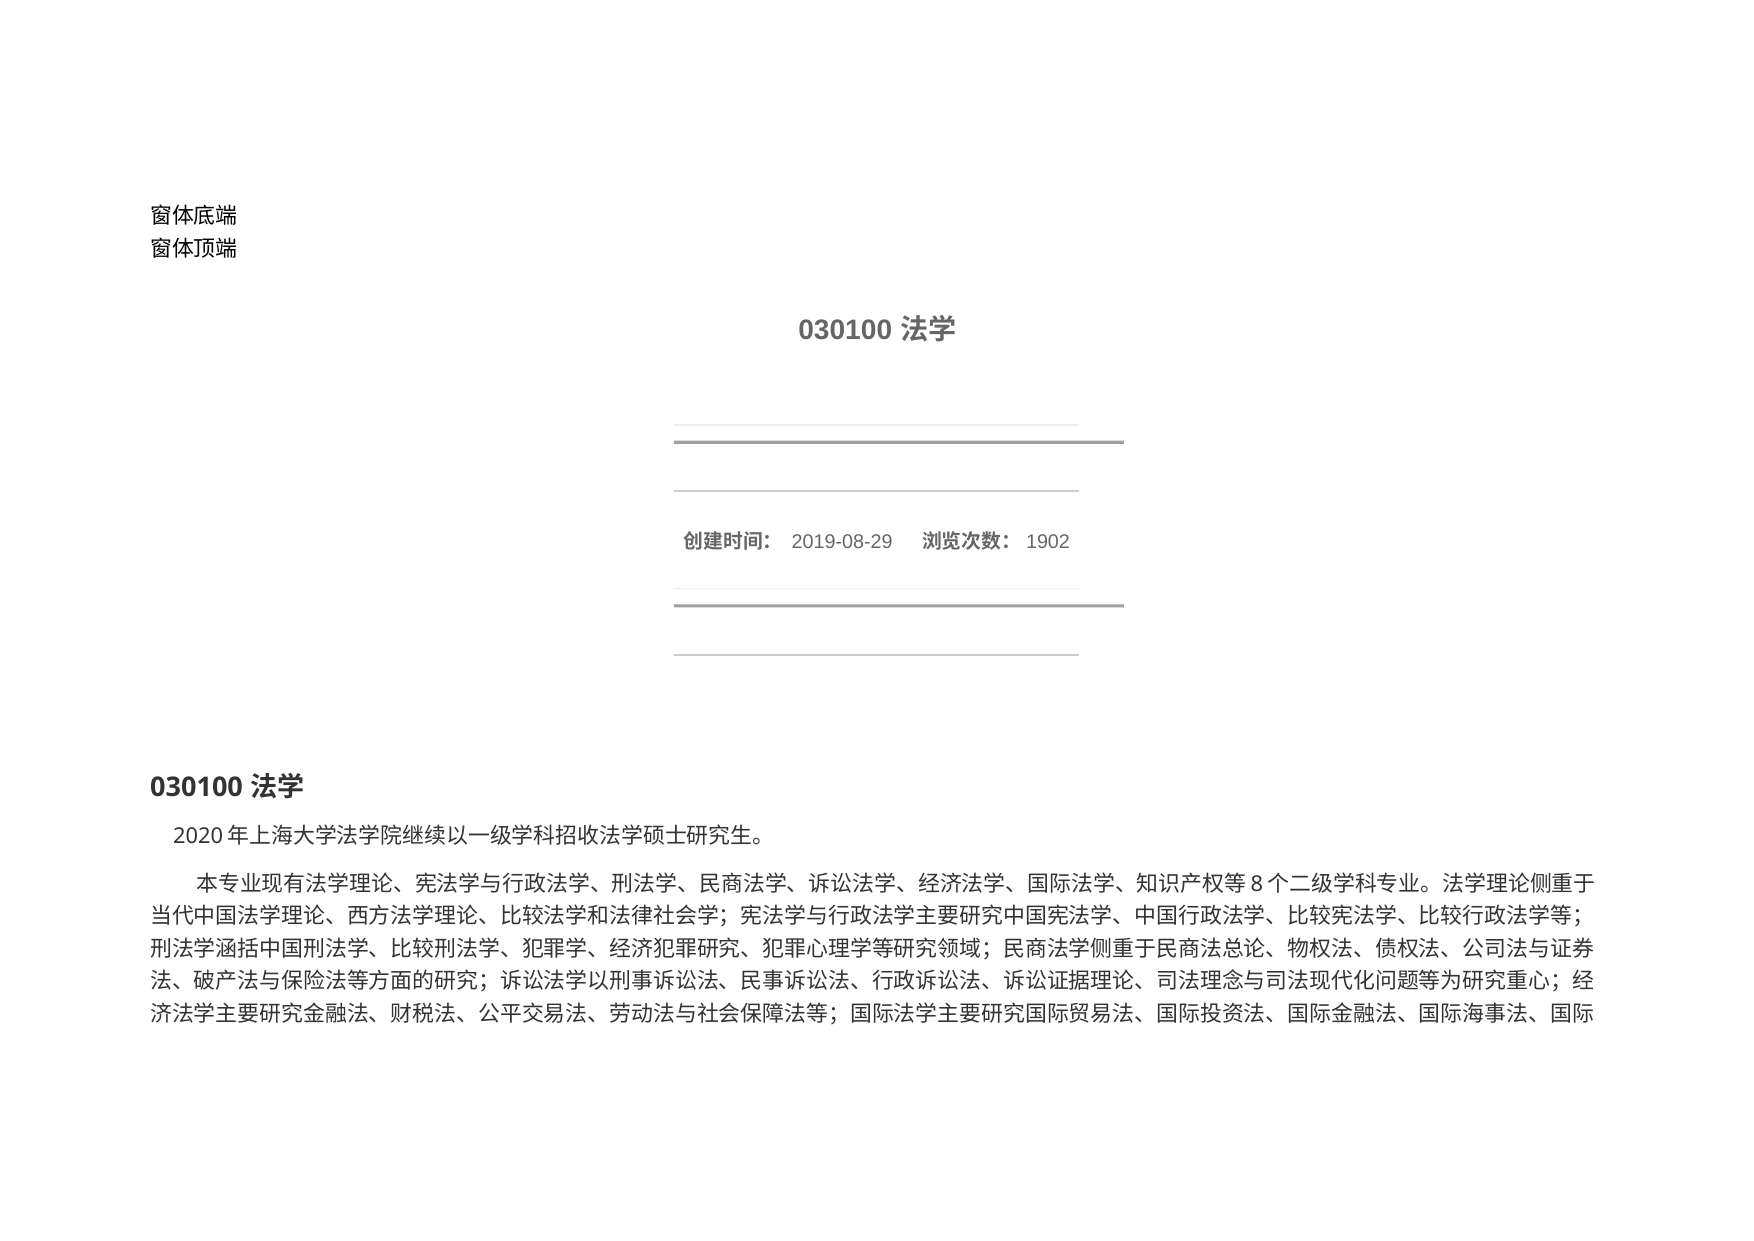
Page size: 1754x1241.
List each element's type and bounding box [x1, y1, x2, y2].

table_header [150, 753, 1604, 1028]
table_header [150, 263, 1604, 720]
